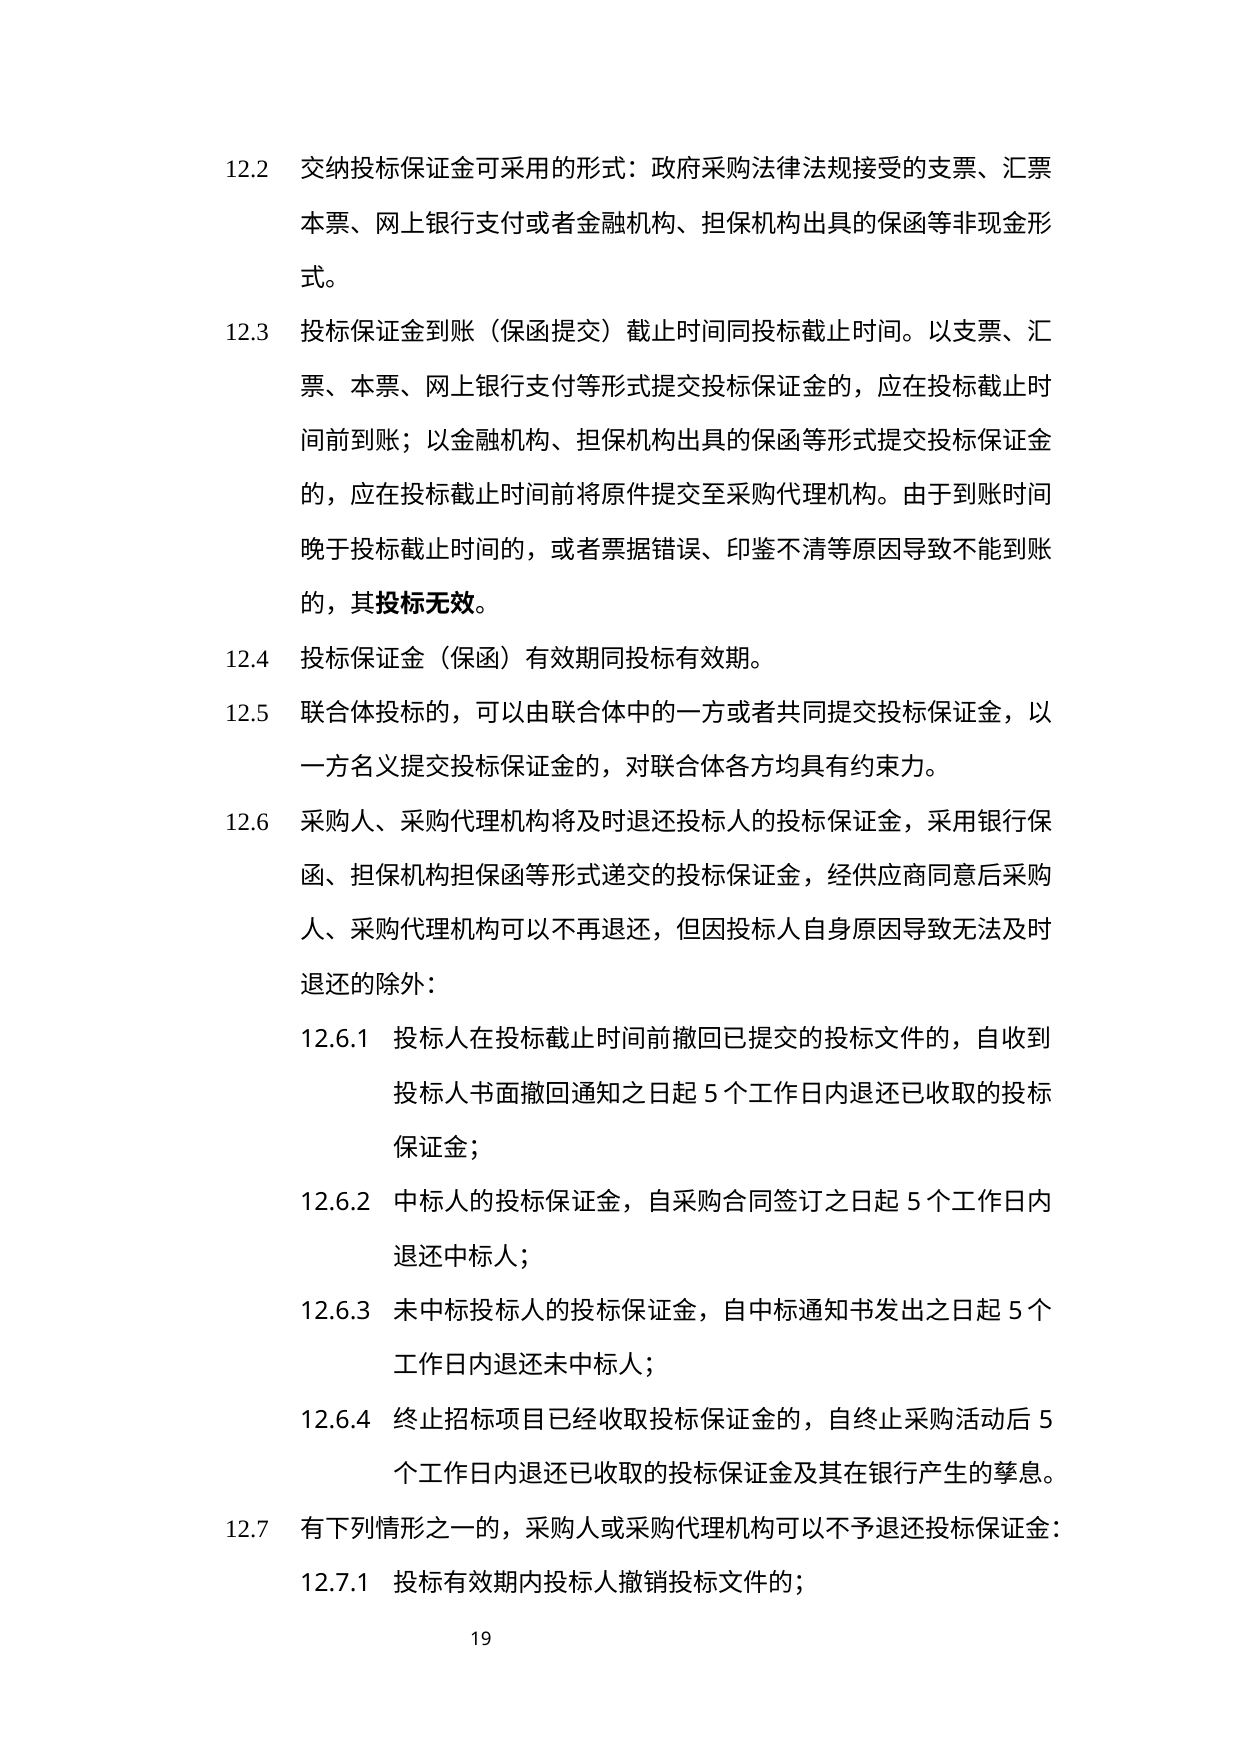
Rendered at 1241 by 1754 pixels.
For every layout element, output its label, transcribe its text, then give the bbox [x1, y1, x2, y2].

list 投标有效期内投标人撤销投标文件的； [300, 1562, 1053, 1599]
list 采购人、采购代理机构将及时退还投标人的投标保证金，采用银行保函、担保机构担保函等形式递交的投标保证金，经供应商同意后采购人、采购代理机构可以不再退还，但因投标人自身原因导致无法及时退还的除外： [225, 801, 1053, 1001]
list 投标人在投标截止时间前撤回已提交的投标文件的，自收到投标人书面撤回通知之日起5个工作日内退还已收取的投标保证金； [300, 1019, 1053, 1164]
list 未中标投标人的投标保证金，自中标通知书发出之日起5个工作日内退还未中标人； [300, 1291, 1053, 1381]
list 联合体投标的，可以由联合体中的一方或者共同提交投标保证金，以一方名义提交投标保证金的，对联合体各方均具有约束力。 [225, 692, 1053, 783]
list 交纳投标保证金可采用的形式：政府采购法律法规接受的支票、汇票、本票、网上银行支付或者金融机构、担保机构出具的保函等非现金形式。 [225, 149, 1053, 294]
list 中标人的投标保证金，自采购合同签订之日起5个工作日内退还中标人； [300, 1182, 1053, 1272]
list 投标保证金（保函）有效期同投标有效期。 [225, 638, 1053, 674]
list 终止招标项目已经收取投标保证金的，自终止采购活动后5个工作日内退还已收取的投标保证金及其在银行产生的孳息。 [300, 1399, 1053, 1490]
list 有下列情形之一的，采购人或采购代理机构可以不予退还投标保证金： [225, 1508, 1053, 1544]
list 投标保证金到账（保函提交）截止时间同投标截止时间。以支票、汇票、本票、网上银行支付等形式提交投标保证金的，应在投标截止时间前到账；以金融机构、担保机构出具的保函等形式提交投标保证金的，应在投标截止时间前将原件提交至采购代理机构。由于到账时间晚于投标截止时间的，或者票据错误、印鉴不清等原因导致不能到账的，其投标无效。 [225, 312, 1053, 620]
